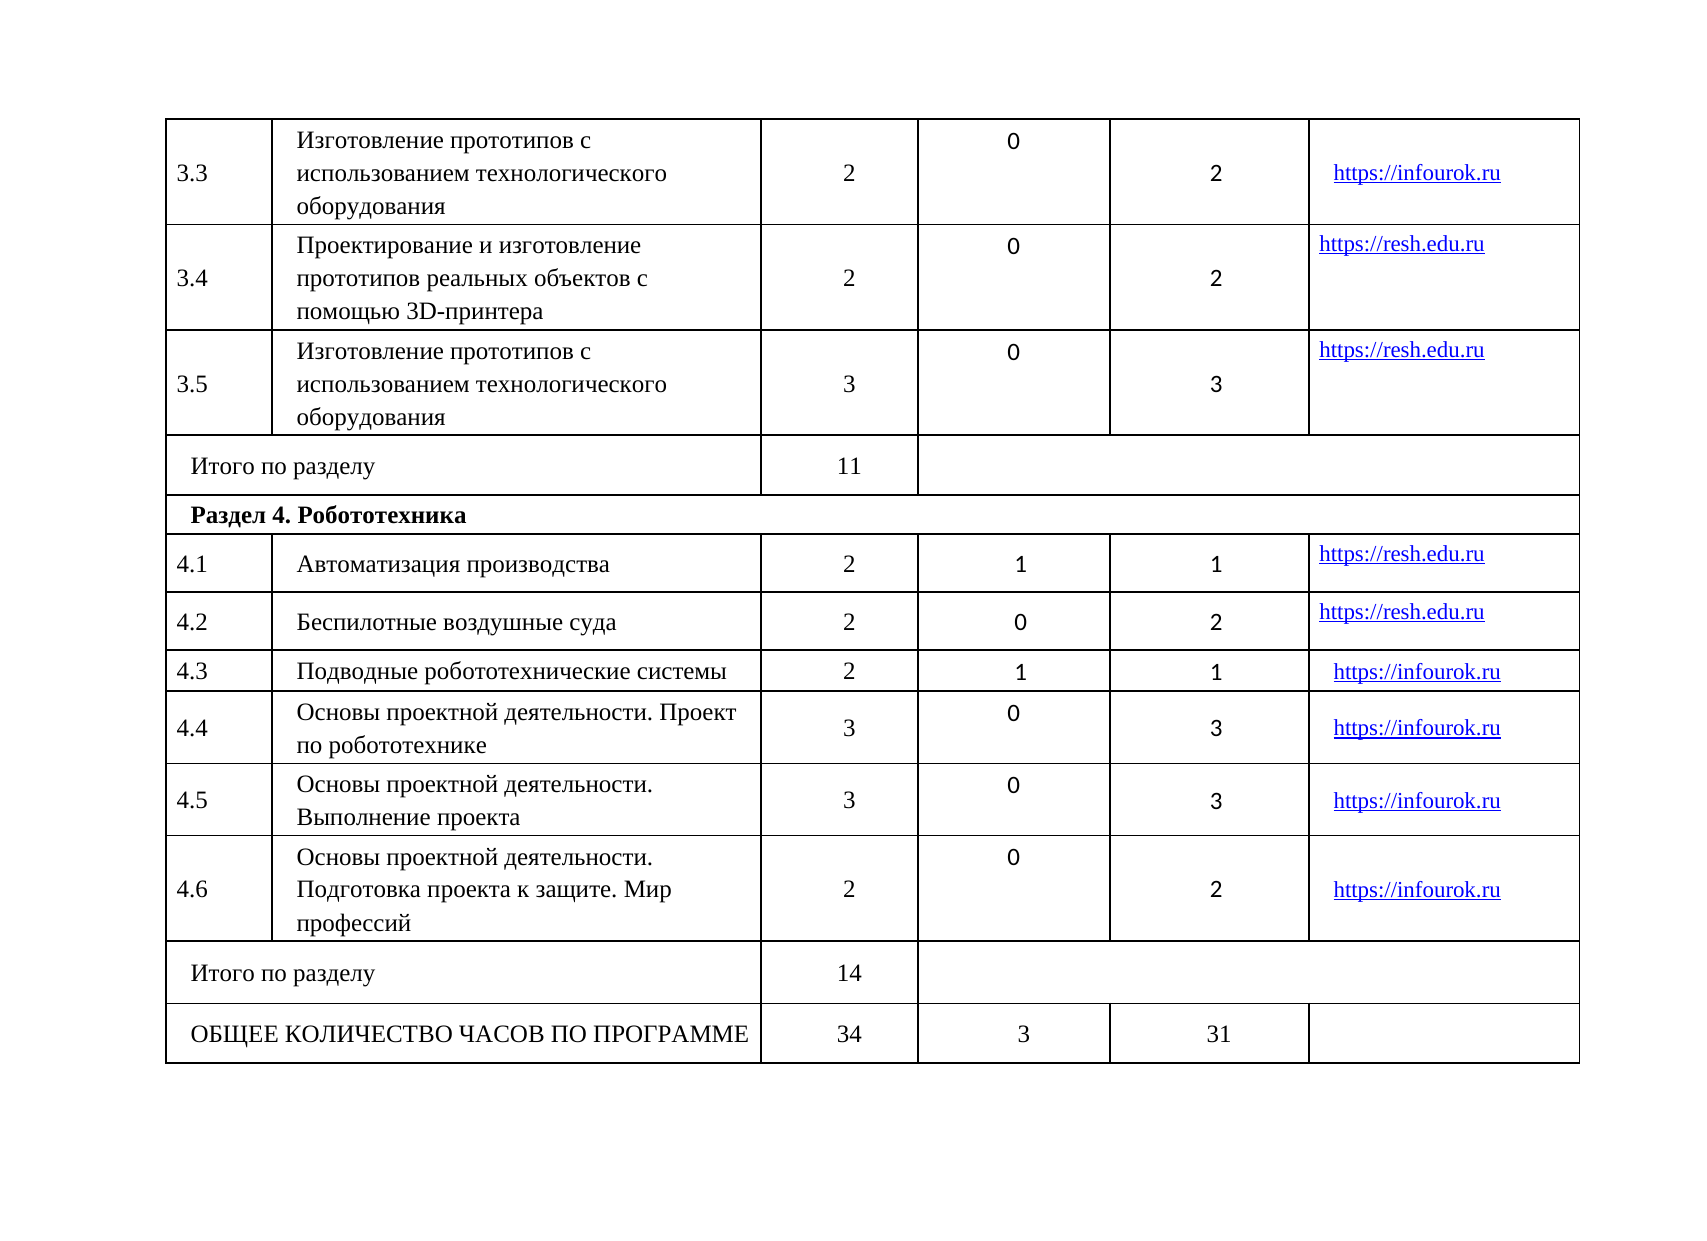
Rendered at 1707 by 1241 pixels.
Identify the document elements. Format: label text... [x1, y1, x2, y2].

table_cell 4.3 [167, 651, 271, 690]
table_cell 3.4 [167, 225, 271, 329]
table_cell 4.2 [167, 593, 271, 649]
table_cell 2 [1111, 836, 1308, 940]
table_cell 2 [1111, 120, 1308, 223]
table_cell 2 [762, 836, 917, 940]
table_cell 0 [919, 331, 1109, 434]
table_cell 3 [919, 1004, 1109, 1062]
table_cell 0 [919, 836, 1109, 940]
table_cell Проектирование и изготовление прототипов реальных объектов с помощью 3D-принтера [273, 225, 760, 329]
table_cell ОБЩЕЕ КОЛИЧЕСТВО ЧАСОВ ПО ПРОГРАММЕ [167, 1004, 760, 1062]
table_cell 0 [919, 593, 1109, 649]
table_cell 3 [1111, 764, 1308, 835]
table_cell 2 [762, 120, 917, 223]
table_cell 4.5 [167, 764, 271, 835]
table_cell Итого по разделу [167, 942, 760, 1003]
table_cell Раздел 4. Робототехника [167, 496, 1579, 533]
table_cell Подводные робототехнические системы [273, 651, 760, 690]
table_cell Беспилотные воздушные суда [273, 593, 760, 649]
table_cell 3 [762, 331, 917, 434]
table_cell [1310, 1004, 1579, 1062]
table_cell [919, 942, 1579, 1003]
table_cell 1 [919, 535, 1109, 591]
table_cell 0 [919, 120, 1109, 223]
table_cell 3 [762, 764, 917, 835]
table_cell https://infourok.ru [1310, 836, 1579, 940]
table_cell 11 [762, 436, 917, 494]
table_cell Итого по разделу [167, 436, 760, 494]
table_cell 2 [762, 225, 917, 329]
table_cell [919, 436, 1579, 494]
table_cell 31 [1111, 1004, 1308, 1062]
table_cell 0 [919, 764, 1109, 835]
table_cell 4.4 [167, 692, 271, 762]
table_cell 2 [1111, 225, 1308, 329]
table_cell 1 [1111, 535, 1308, 591]
table_cell Основы проектной деятельности. Проект по робототехнике [273, 692, 760, 762]
table_cell 2 [762, 651, 917, 690]
table_cell https://resh.edu.ru [1310, 535, 1579, 591]
table_cell 0 [919, 692, 1109, 762]
table_cell 4.1 [167, 535, 271, 591]
table_cell 34 [762, 1004, 917, 1062]
table_cell Основы проектной деятельности. Подготовка проекта к защите. Мир профессий [273, 836, 760, 940]
table_cell 4.6 [167, 836, 271, 940]
table_cell 0 [919, 225, 1109, 329]
table_cell 3.5 [167, 331, 271, 434]
table_cell 14 [762, 942, 917, 1003]
table_cell 1 [1111, 651, 1308, 690]
table_cell Автоматизация производства [273, 535, 760, 591]
table_cell https://resh.edu.ru [1310, 331, 1579, 434]
table_cell https://infourok.ru [1310, 651, 1579, 690]
table_cell 1 [919, 651, 1109, 690]
table_cell https://resh.edu.ru [1310, 593, 1579, 649]
table_cell https://infourok.ru [1310, 120, 1579, 223]
table_cell https://infourok.ru [1310, 764, 1579, 835]
table_cell 3 [1111, 692, 1308, 762]
table_cell 3.3 [167, 120, 271, 223]
table_cell https://resh.edu.ru [1310, 225, 1579, 329]
table_cell 3 [762, 692, 917, 762]
table_cell 2 [1111, 593, 1308, 649]
table_cell https://infourok.ru [1310, 692, 1579, 762]
table_cell 2 [762, 535, 917, 591]
table_cell 2 [762, 593, 917, 649]
table_cell Изготовление прототипов с использованием технологического оборудования [273, 120, 760, 223]
table_cell Изготовление прототипов с использованием технологического оборудования [273, 331, 760, 434]
table_cell 3 [1111, 331, 1308, 434]
table_cell Основы проектной деятельности. Выполнение проекта [273, 764, 760, 835]
